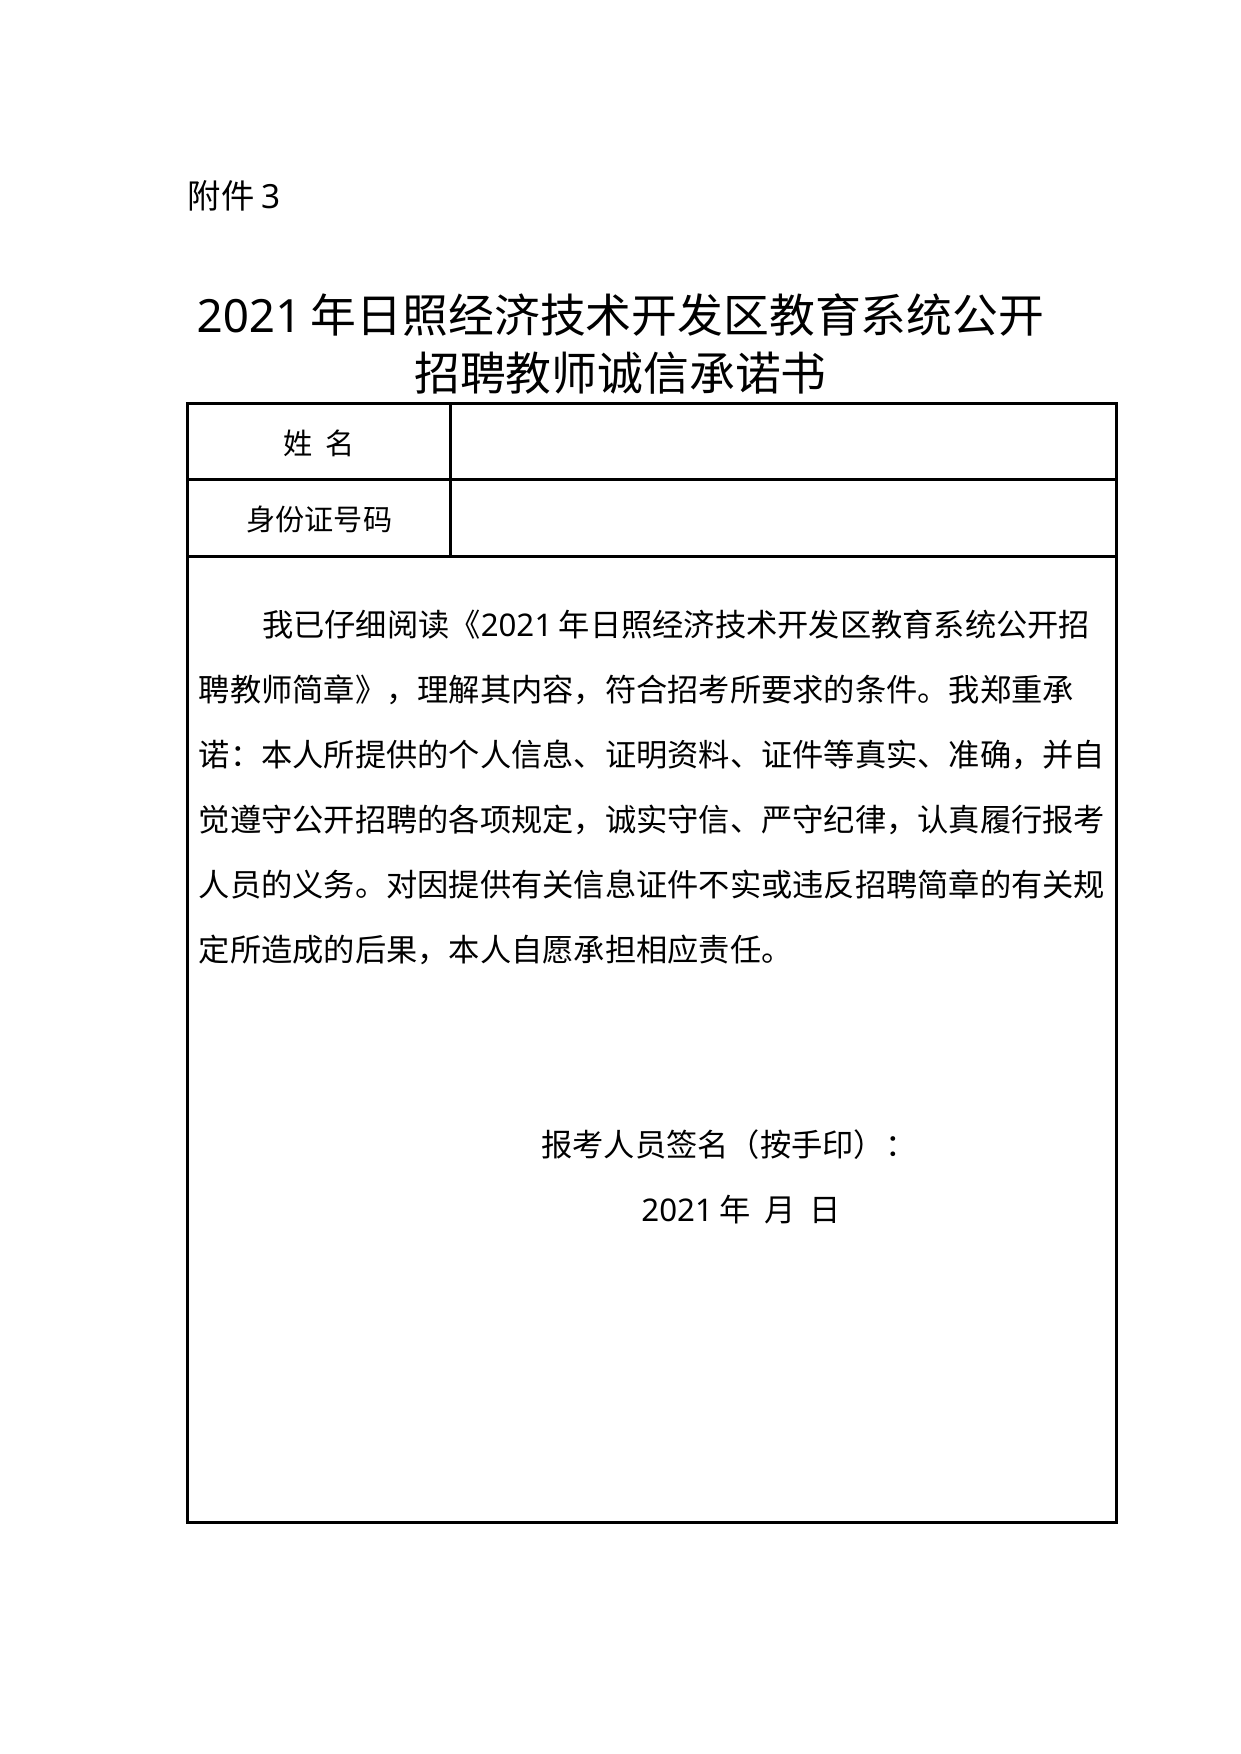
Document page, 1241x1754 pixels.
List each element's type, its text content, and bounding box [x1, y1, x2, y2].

text 附件3 [187, 162, 1053, 227]
text 2021年日照经济技术开发区教育系统公开招聘教师诚信承诺书 [187, 285, 1053, 402]
table_header [452, 405, 1115, 478]
table_cell [452, 481, 1115, 554]
table_cell 我已仔细阅读《2021年日照经济技术开发区教育系统公开招聘教师简章》，理解其内容，符合招考所要求的条件。我郑重承诺：本人所提供的个人信息、证明资料、证件等真实、准确，并自觉遵守公开招聘的各项规定，诚实守信、严守纪律，认真履行报考人员的义务。对因提供有关信息证件不实或违反招聘简章的有关规定所造成的后果，本人自愿承担相应责任。 报考人员签名（按手印）： 2021年 月 日 [189, 558, 1115, 1521]
table_header 姓 名 [189, 405, 449, 478]
table_cell 身份证号码 [189, 481, 449, 554]
